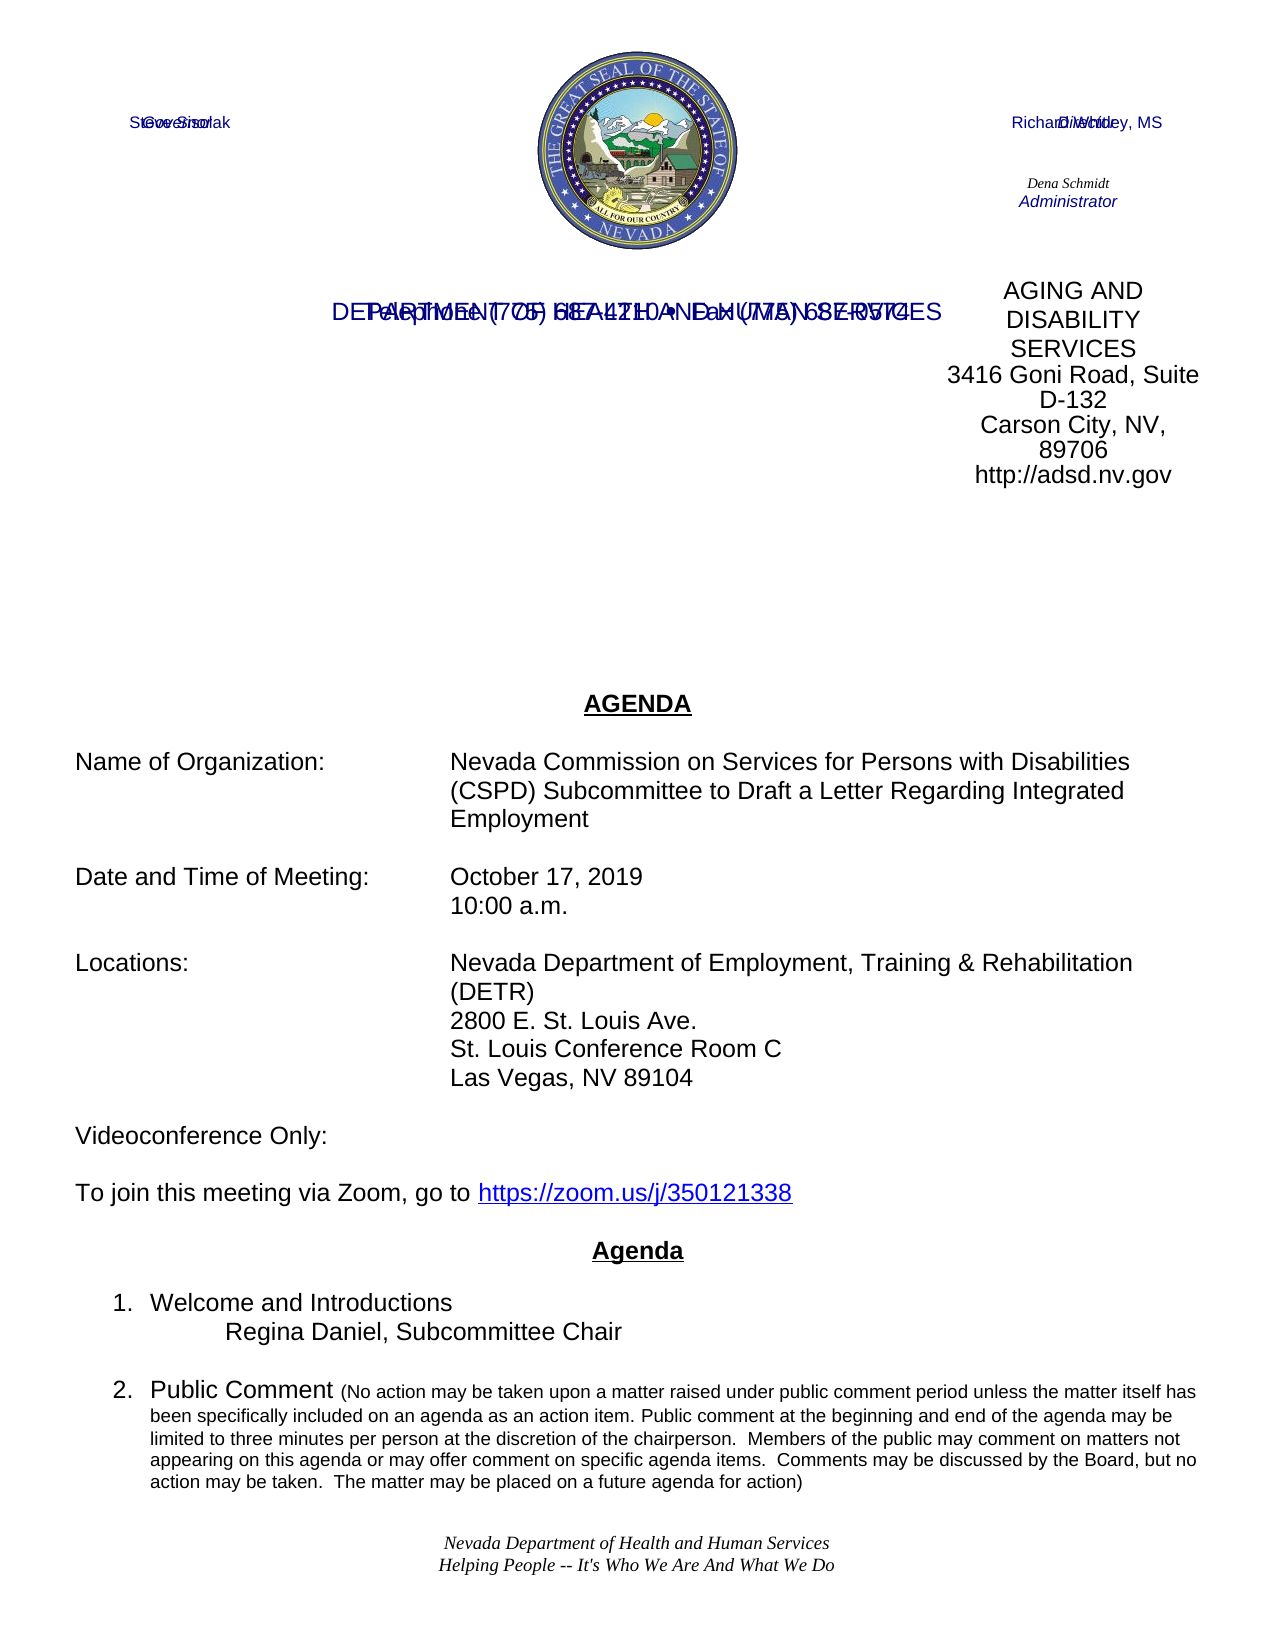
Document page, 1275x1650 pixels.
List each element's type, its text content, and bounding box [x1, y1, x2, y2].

text Governor [83, 113, 271, 132]
text Agenda [75, 1236, 1200, 1264]
text Las Vegas, NV 89104 [375, 1063, 1200, 1092]
text 2800 E. St. Louis Ave. [375, 1006, 1200, 1034]
text Telephone Fax [327, 301, 946, 326]
list Public Comment (No action may be taken upon a matter raised under public comment period unless the matter itself has been specifically included on an agenda as an action item. Public comment at the beginning and end of the agenda may be limited to three minutes per person at the discretion of the chairperson. Members of the public may comment on matters not appearing on this agenda or may offer comment on specific agenda items. Comments may be discussed by the Board, but no action may be taken. The matter may be placed on a future agenda for action) [112, 1374, 1200, 1492]
text Regina Daniel, Subcommittee Chair [225, 1317, 1200, 1346]
text Date and Time of Meeting: October 17, 2019 [75, 862, 1200, 891]
text Director [975, 113, 1199, 132]
text St. Louis Conference Room C [375, 1034, 1200, 1063]
list Welcome and Introductions [112, 1288, 1200, 1317]
text AGENDA [75, 689, 1200, 718]
text To join this meeting via Zoom, go to https://zoom.us/j/350121338 [75, 1178, 1200, 1207]
text (DETR) [375, 977, 1200, 1006]
text Name of Organization: Nevada Commission on Services for Persons with Disabilities (CSPD) Subcommittee to Draft a Letter Regarding Integrated Employment [75, 747, 1200, 833]
text Locations: Nevada Department of Employment, Training & Rehabilitation [75, 948, 1200, 977]
picture [532, 46, 743, 254]
text Videoconference Only: [75, 1121, 1200, 1149]
text 10:00 a.m. [75, 891, 1200, 919]
